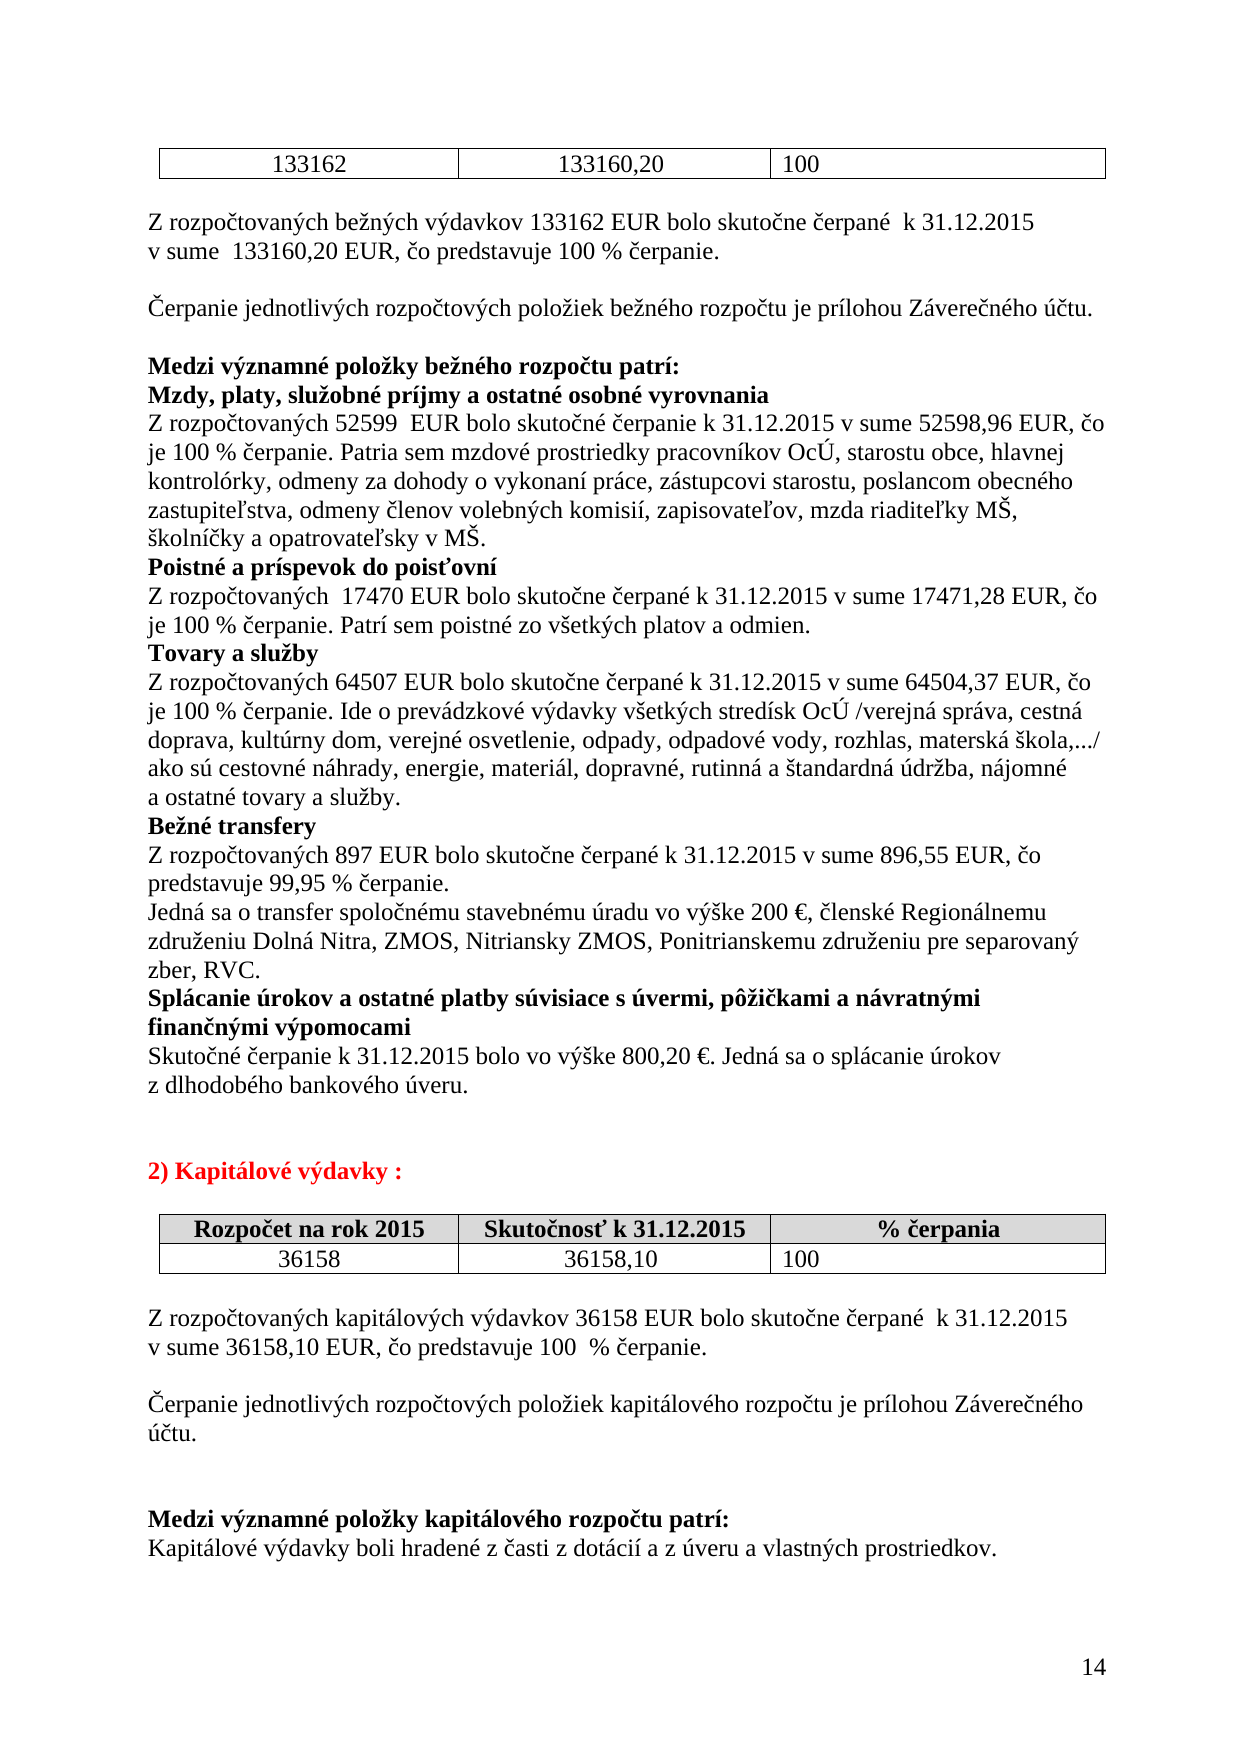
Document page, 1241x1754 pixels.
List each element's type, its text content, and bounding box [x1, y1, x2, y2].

text Z rozpočtovaných 64507 EUR bolo skutočne čerpané k 31.12.2015 v sume 64504,37 EUR, čo je 100 % čerpanie. Ide o prevádzkové výdavky všetkých stredísk OcÚ /verejná správa, cestná doprava, kultúrny dom, verejné osvetlenie, odpady, odpadové vody, rozhlas, materská škola,.../ ako sú cestovné náhrady, energie, materiál, dopravné, rutinná a štandardná údržba, nájomné a ostatné tovary a služby. [148, 667, 1106, 811]
text Bežné transfery [148, 811, 1106, 840]
table_header % čerpania [771, 1215, 1105, 1243]
text Z rozpočtovaných 17470 EUR bolo skutočne čerpané k 31.12.2015 v sume 17471,28 EUR, čo je 100 % čerpanie. Patrí sem poistné zo všetkých platov a odmien. [148, 581, 1106, 638]
table_header Skutočnosť k 31.12.2015 [459, 1215, 770, 1243]
table_cell 133160,20 [459, 149, 770, 177]
text Čerpanie jednotlivých rozpočtových položiek kapitálového rozpočtu je prílohou Záverečného účtu. [148, 1389, 1106, 1447]
table_cell 100 [771, 1244, 1105, 1273]
text Poistné a príspevok do poisťovní [148, 552, 1106, 581]
text Mzdy, platy, služobné príjmy a ostatné osobné vyrovnania [148, 380, 1106, 408]
table_cell 36158,10 [459, 1244, 770, 1273]
text Jedná sa o transfer spoločnému stavebnému úradu vo výške 200 €, členské Regionálnemu združeniu Dolná Nitra, ZMOS, Nitriansky ZMOS, Ponitrianskemu združeniu pre separovaný zber, RVC. [148, 897, 1106, 983]
text Medzi významné položky kapitálového rozpočtu patrí: [148, 1504, 1106, 1533]
text Medzi významné položky bežného rozpočtu patrí: [148, 351, 1106, 380]
text Z rozpočtovaných kapitálových výdavkov 36158 EUR bolo skutočne čerpané k 31.12.2015 v sume 36158,10 EUR, čo predstavuje 100 % čerpanie. [148, 1303, 1106, 1360]
text Splácanie úrokov a ostatné platby súvisiace s úvermi, pôžičkami a návratnými finančnými výpomocami [148, 983, 1106, 1041]
table_header Rozpočet na rok 2015 [160, 1215, 458, 1243]
table_cell 100 [771, 149, 1105, 177]
text Čerpanie jednotlivých rozpočtových položiek bežného rozpočtu je prílohou Záverečného účtu. [148, 293, 1106, 322]
text Kapitálové výdavky boli hradené z časti z dotácií a z úveru a vlastných prostriedkov. [148, 1533, 1106, 1562]
table_cell 133162 [160, 149, 458, 177]
text Tovary a služby [148, 638, 1106, 667]
table_cell 36158 [160, 1244, 458, 1273]
text Z rozpočtovaných 52599 EUR bolo skutočné čerpanie k 31.12.2015 v sume 52598,96 EUR, čo je 100 % čerpanie. Patria sem mzdové prostriedky pracovníkov OcÚ, starostu obce, hlavnej kontrolórky, odmeny za dohody o vykonaní práce, zástupcovi starostu, poslancom obecného zastupiteľstva, odmeny členov volebných komisií, zapisovateľov, mzda riaditeľky MŠ, školníčky a opatrovateľsky v MŠ. [148, 408, 1106, 552]
text Skutočné čerpanie k 31.12.2015 bolo vo výške 800,20 €. Jedná sa o splácanie úrokov z dlhodobého bankového úveru. [148, 1041, 1106, 1098]
text Z rozpočtovaných bežných výdavkov 133162 EUR bolo skutočne čerpané k 31.12.2015 v sume 133160,20 EUR, čo predstavuje 100 % čerpanie. [148, 207, 1106, 265]
text Z rozpočtovaných 897 EUR bolo skutočne čerpané k 31.12.2015 v sume 896,55 EUR, čo predstavuje 99,95 % čerpanie. [148, 840, 1106, 897]
text 2) Kapitálové výdavky : [148, 1156, 1106, 1185]
